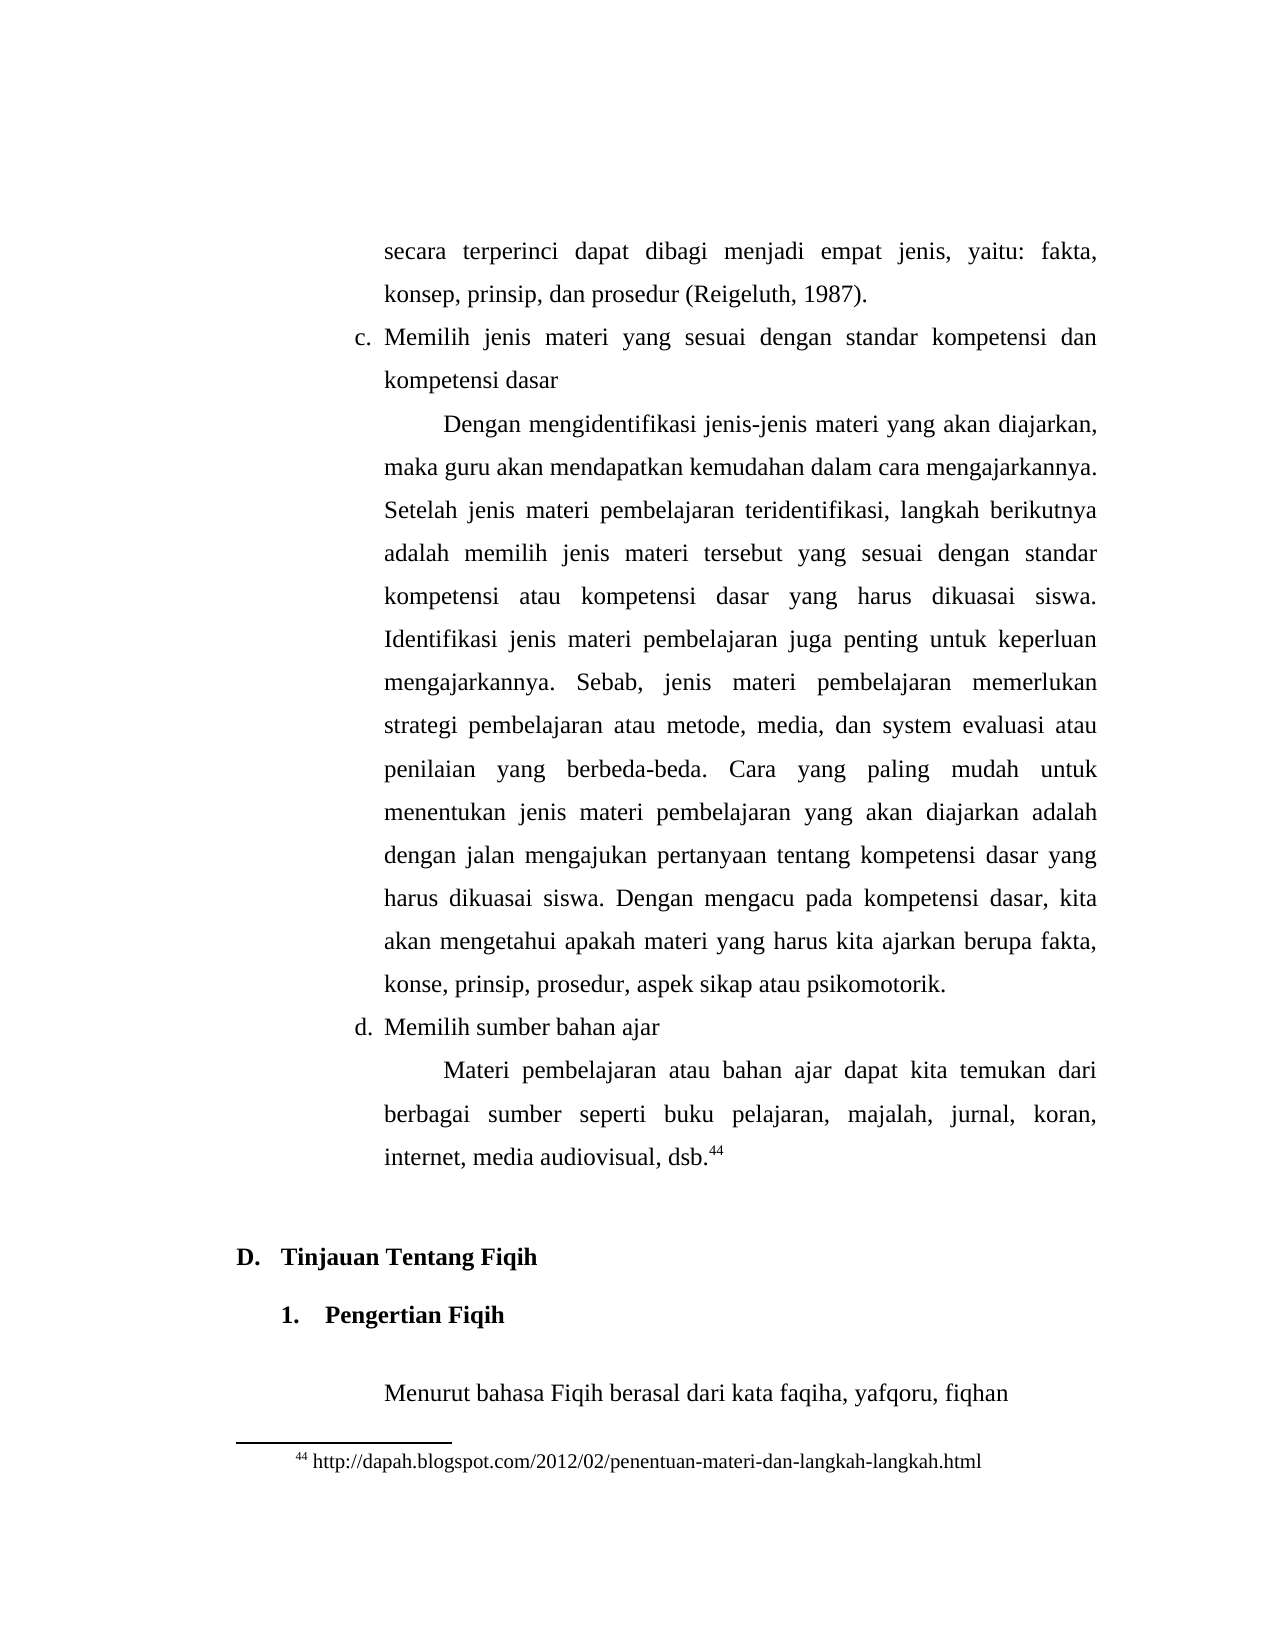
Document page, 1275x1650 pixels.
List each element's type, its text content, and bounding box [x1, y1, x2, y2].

list Memilih sumber bahan ajar [354, 1012, 1098, 1041]
list Materi pembelajaran atau bahan ajar dapat kita temukan dari berbagai sumber seperti buku pelajaran, majalah, jurnal, koran, internet, media audiovisual, dsb. [384, 1056, 1098, 1171]
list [384, 236, 1098, 308]
list Memilih jenis materi yang sesuai dengan standar kompetensi dan kompetensi dasar [354, 322, 1098, 394]
list Tinjauan Tentang Fiqih [236, 1242, 1098, 1271]
list Dengan mengidentifikasi jenis-jenis materi yang akan diajarkan, maka guru akan mendapatkan kemudahan dalam cara mengajarkannya. Setelah jenis materi pembelajaran teridentifikasi, langkah berikutnya adalah memilih jenis materi tersebut yang sesuai dengan standar kompetensi atau kompetensi dasar yang harus dikuasai siswa. Identifikasi jenis materi pembelajaran juga penting untuk keperluan mengajarkannya. Sebab, jenis materi pembelajaran memerlukan strategi pembelajaran atau metode, media, dan system evaluasi atau penilaian yang berbeda-beda. Cara yang paling mudah untuk menentukan jenis materi pembelajaran yang akan diajarkan adalah dengan jalan mengajukan pertanyaan tentang kompetensi dasar yang harus dikuasai siswa. Dengan mengacu pada kompetensi dasar, kita akan mengetahui apakah materi yang harus kita ajarkan berupa fakta, konse, prinsip, prosedur, aspek sikap atau psikomotorik. [384, 409, 1098, 998]
list Pengertian Fiqih [281, 1300, 1098, 1329]
text Menurut bahasa Fiqih berasal dari kata faqiha, yafqoru, fiqhan [325, 1378, 1098, 1407]
